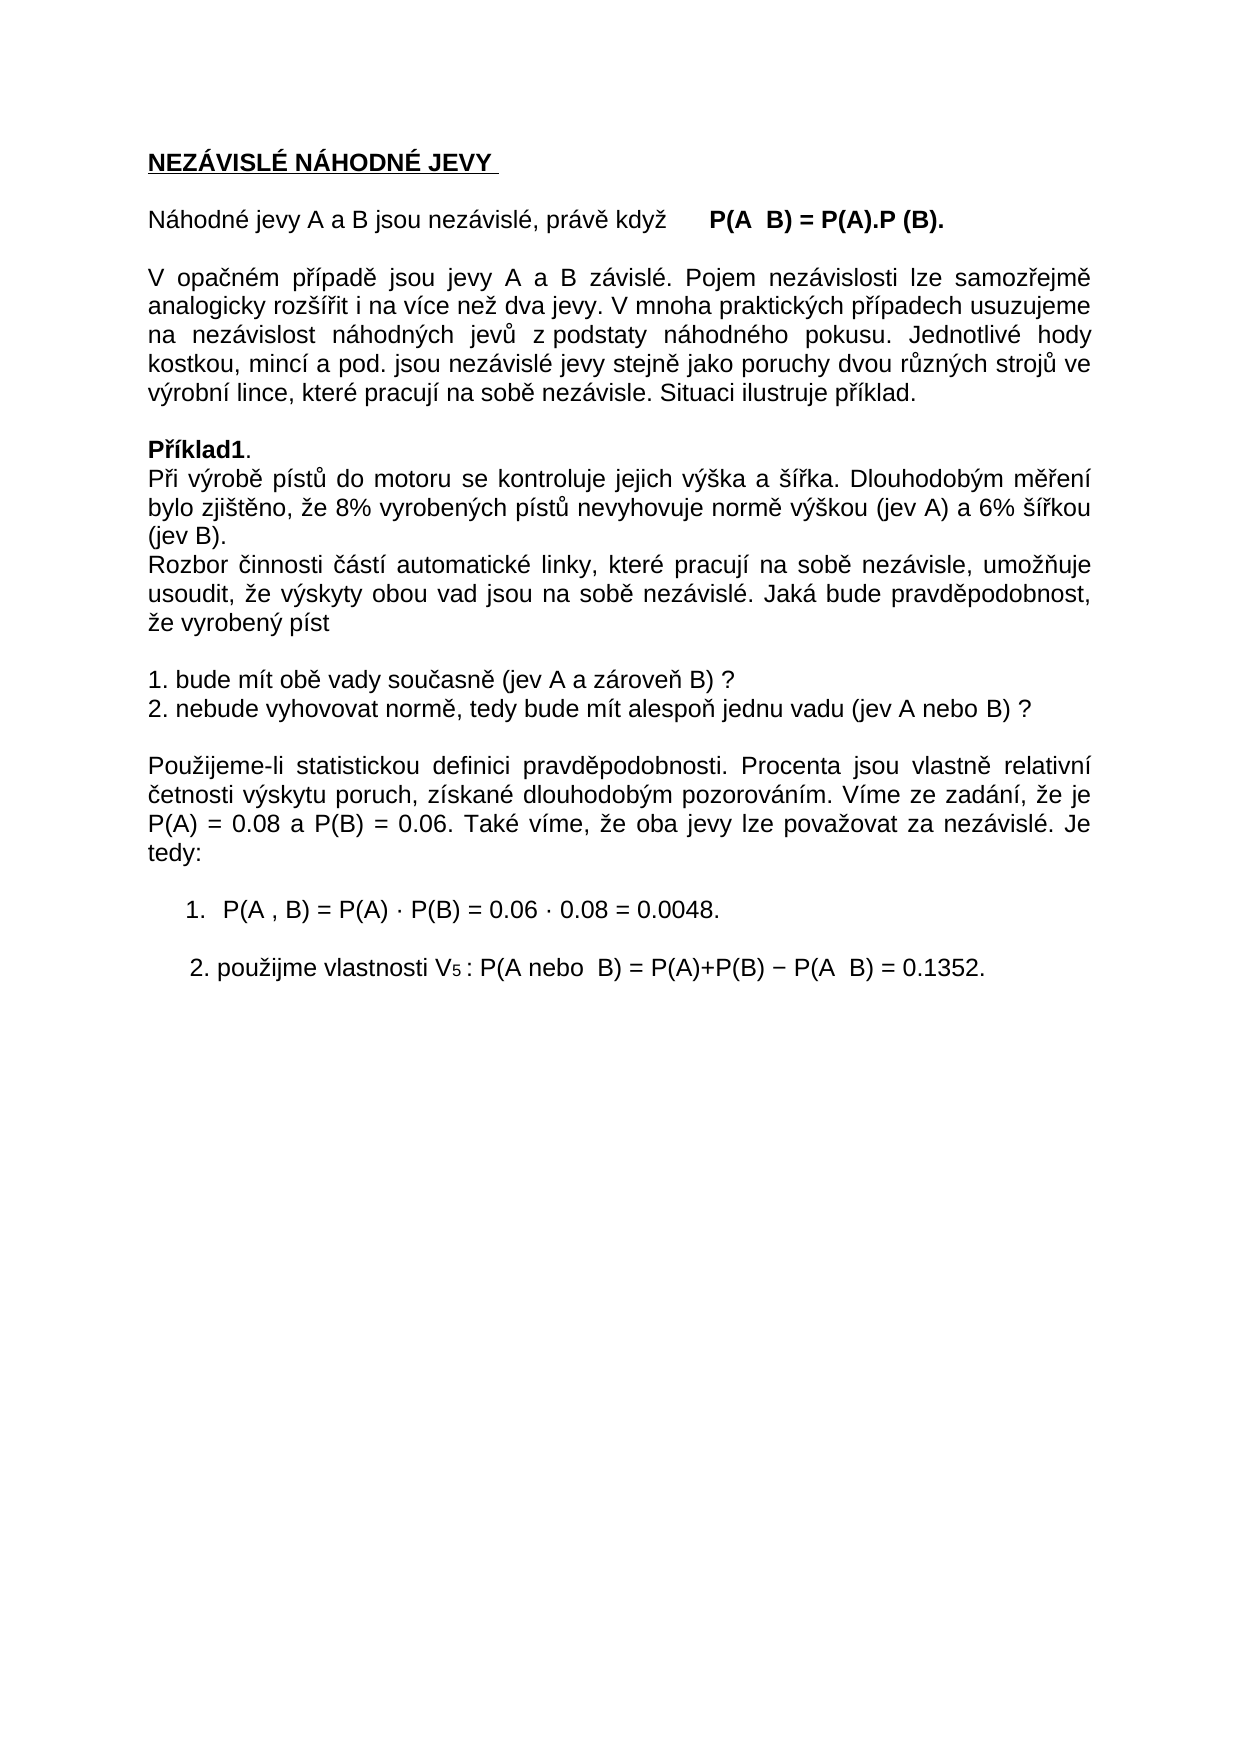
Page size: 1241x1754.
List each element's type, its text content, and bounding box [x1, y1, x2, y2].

text 2. použijme vlastnosti V5 : P(A nebo B) = P(A)+P(B) − P(A B) = 0.1352. [148, 953, 1093, 981]
text Rozbor činnosti částí automatické linky, které pracují na sobě nezávisle, umožňuje usoudit, že výskyty obou vad jsou na sobě nezávislé. Jaká bude pravděpodobnost, že vyrobený píst [148, 550, 1093, 636]
list P(A , B) = P(A) · P(B) = 0.06 · 0.08 = 0.0048. [185, 895, 1093, 924]
text Náhodné jevy A a B jsou nezávislé, právě když P(A B) = P(A).P (B). [148, 205, 1093, 234]
text NEZÁVISLÉ NÁHODNÉ JEVY [148, 148, 1093, 176]
text Při výrobě pístů do motoru se kontroluje jejich výška a šířka. Dlouhodobým měření bylo zjištěno, že 8% vyrobených pístů nevyhovuje normě výškou (jev A) a 6% šířkou (jev B). [148, 464, 1093, 550]
text V opačném případě jsou jevy A a B závislé. Pojem nezávislosti lze samozřejmě analogicky rozšířit i na více než dva jevy. V mnoha praktických případech usuzujeme na nezávislost náhodných jevů z podstaty náhodného pokusu. Jednotlivé hody kostkou, mincí a pod. jsou nezávislé jevy stejně jako poruchy dvou různých strojů ve výrobní lince, které pracují na sobě nezávisle. Situaci ilustruje příklad. [148, 263, 1093, 406]
text 1. bude mít obě vady současně (jev A a zároveň B) ? [148, 665, 1093, 694]
text Příklad1. [148, 435, 1093, 464]
text 2. nebude vyhovovat normě, tedy bude mít alespoň jednu vadu (jev A nebo B) ? [148, 694, 1093, 723]
text Použijeme-li statistickou definici pravděpodobnosti. Procenta jsou vlastně relativní četnosti výskytu poruch, získané dlouhodobým pozorováním. Víme ze zadání, že je P(A) = 0.08 a P(B) = 0.06. Také víme, že oba jevy lze považovat za nezávislé. Je tedy: [148, 751, 1093, 866]
